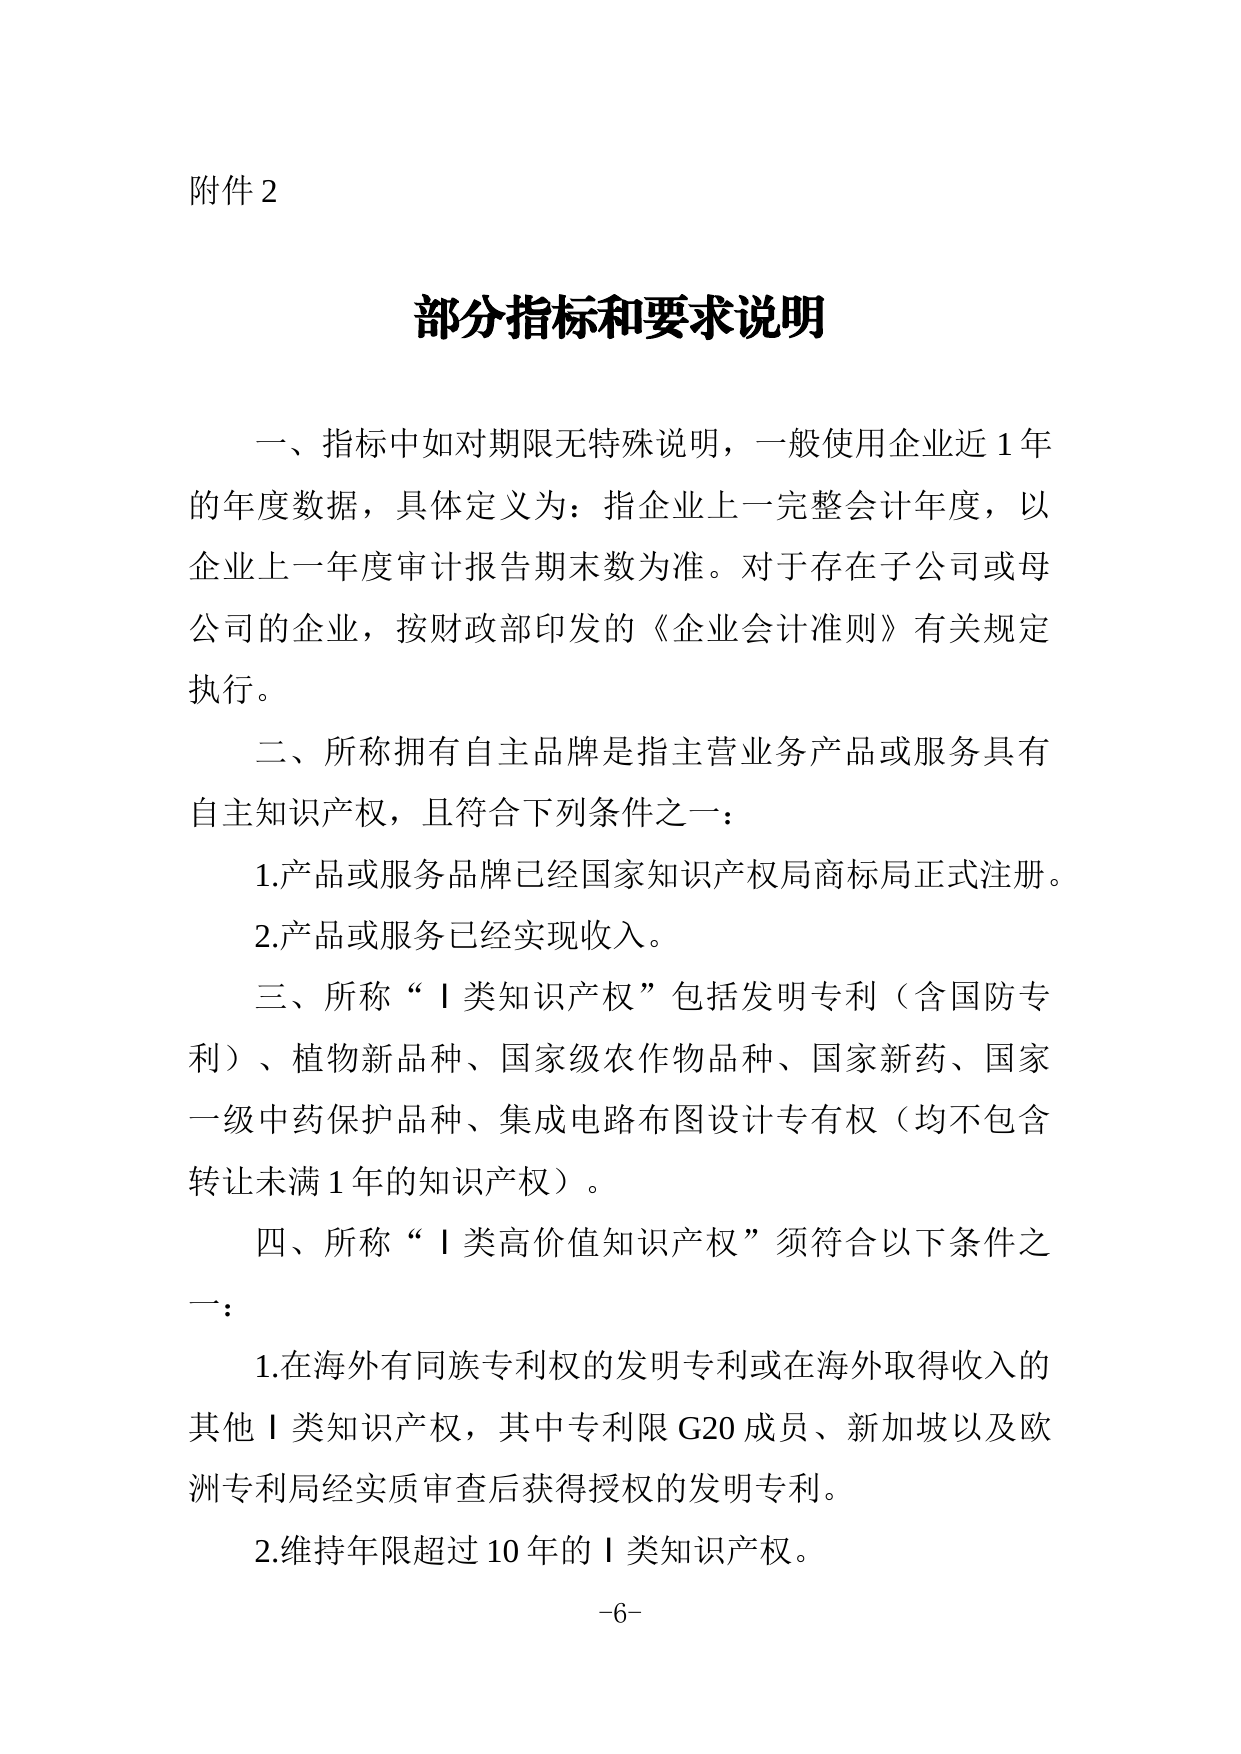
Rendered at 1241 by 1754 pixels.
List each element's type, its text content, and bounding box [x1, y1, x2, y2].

text 二、所称拥有自主品牌是指主营业务产品或服务具有自主知识产权，且符合下列条件之一： [187, 714, 1053, 837]
text 四、所称“Ⅰ类高价值知识产权”须符合以下条件之一： [187, 1206, 1053, 1328]
text 部分指标和要求说明 [187, 284, 1053, 345]
text 一、指标中如对期限无特殊说明，一般使用企业近1年的年度数据，具体定义为：指企业上一完整会计年度，以企业上一年度审计报告期末数为准。对于存在子公司或母公司的企业，按财政部印发的《企业会计准则》有关规定执行。 [187, 407, 1053, 714]
text 2.维持年限超过10年的Ⅰ类知识产权。 [187, 1513, 1053, 1574]
text 三、所称“Ⅰ类知识产权”包括发明专利（含国防专利）、植物新品种、国家级农作物品种、国家新药、国家一级中药保护品种、集成电路布图设计专有权（均不包含转让未满1年的知识产权）。 [187, 960, 1053, 1206]
text 2.产品或服务已经实现收入。 [187, 898, 1053, 960]
text 1.在海外有同族专利权的发明专利或在海外取得收入的其他Ⅰ类知识产权，其中专利限G20成员、新加坡以及欧洲专利局经实质审查后获得授权的发明专利。 [187, 1328, 1053, 1513]
text 附件2 [187, 157, 1053, 222]
text 1.产品或服务品牌已经国家知识产权局商标局正式注册。 [187, 837, 1053, 898]
